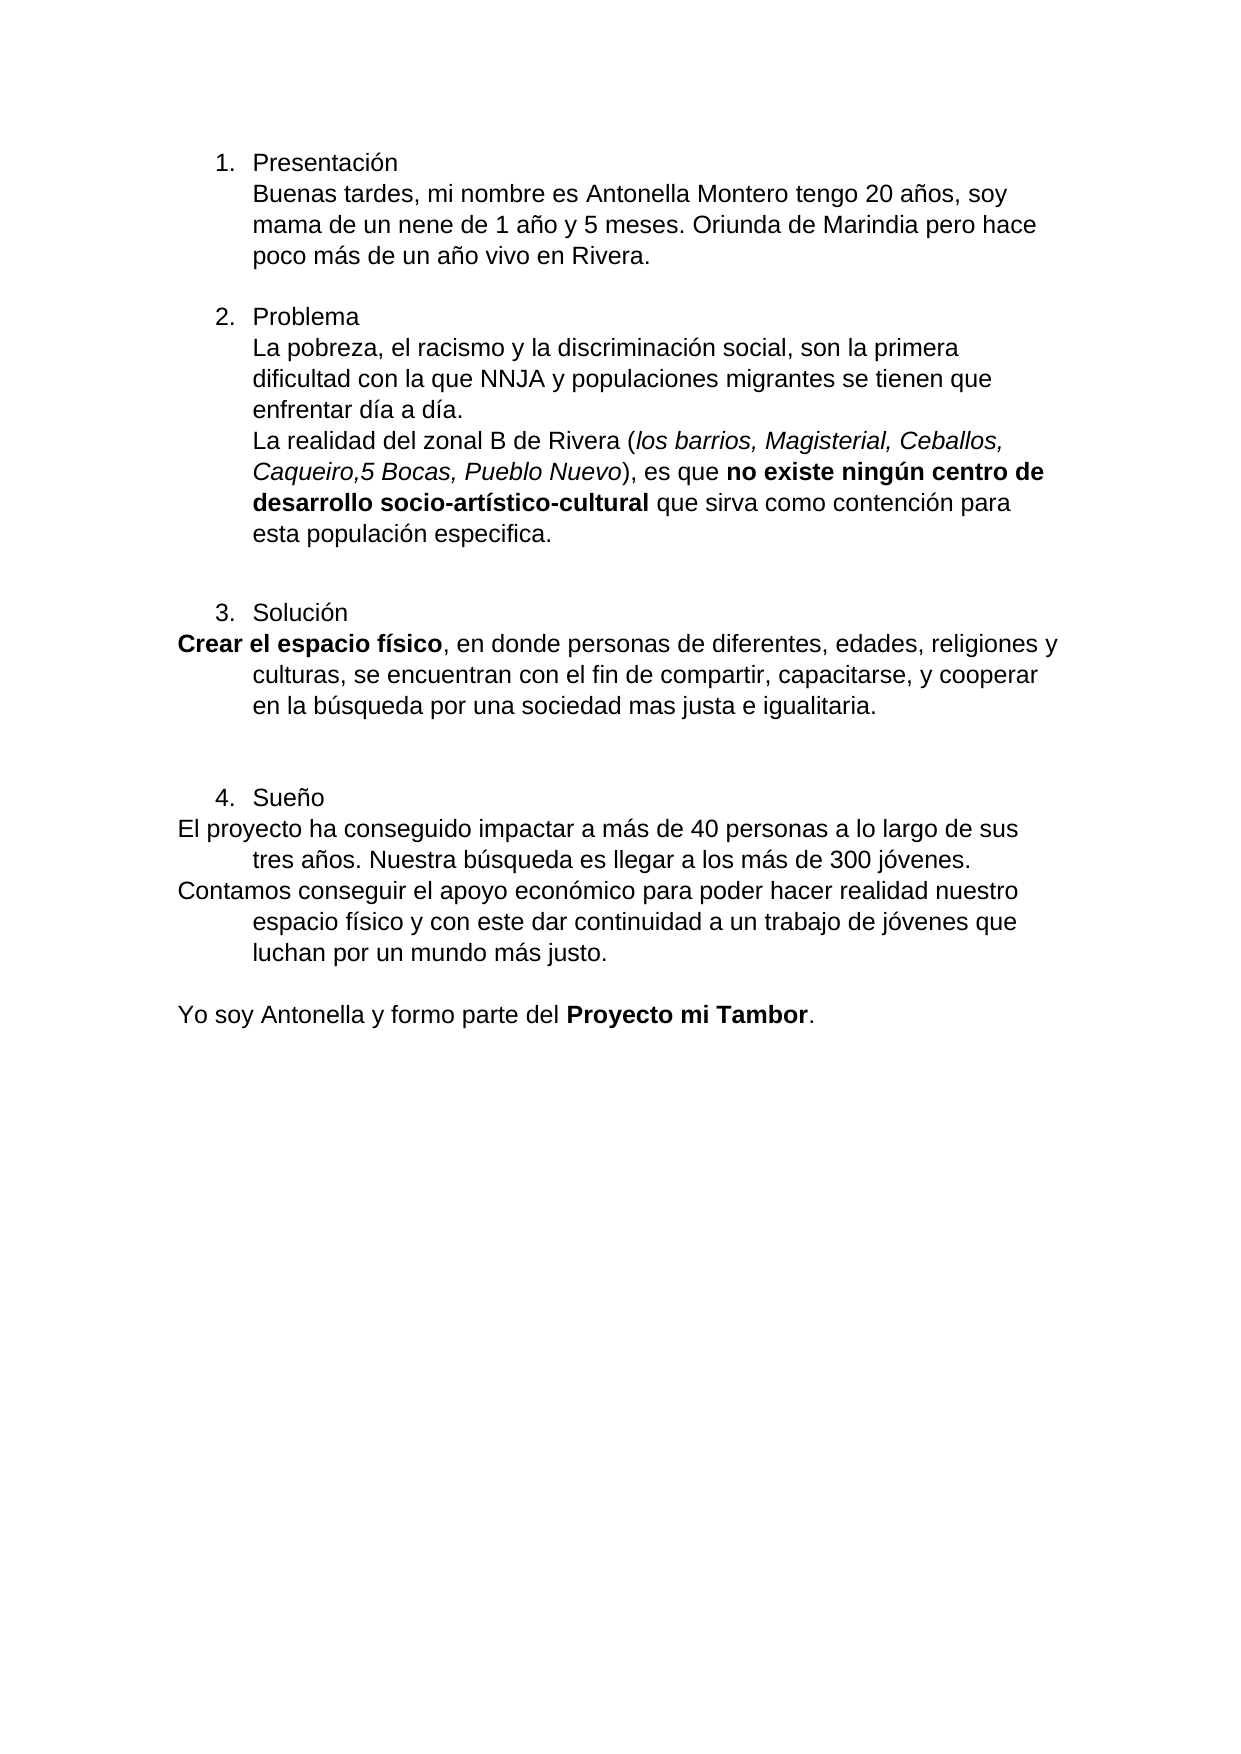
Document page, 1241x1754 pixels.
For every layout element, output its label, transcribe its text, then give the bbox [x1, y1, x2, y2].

text Crear el espacio físico, en donde personas de diferentes, edades, religiones y culturas, se encuentran con el fin de compartir, capacitarse, y cooperar en la búsqueda por una sociedad mas justa e igualitaria. [177, 629, 1063, 720]
text Yo soy Antonella y formo parte del Proyecto mi Tambor. [177, 1001, 1063, 1029]
list Presentación Buenas tardes, mi nombre es Antonella Montero tengo 20 años, soy mama de un nene de 1 año y 5 meses. Oriunda de Marindia pero hace poco más de un año vivo en Rivera. [215, 148, 1063, 300]
list Solución [215, 598, 1063, 627]
list Problema La pobreza, el racismo y la discriminación social, son la primera dificultad con la que NNJA y populaciones migrantes se tienen que enfrentar día a día. La realidad del zonal B de Rivera (los barrios, Magisterial, Ceballos, Caqueiro,5 Bocas, Pueblo Nuevo), es que no existe ningún centro de desarrollo socio-artístico-cultural que sirva como contención para esta populación especifica. [215, 302, 1063, 548]
text Contamos conseguir el apoyo económico para poder hacer realidad nuestro espacio físico y con este dar continuidad a un trabajo de jóvenes que luchan por un mundo más justo. [177, 876, 1063, 967]
list Sueño [215, 783, 1063, 812]
text El proyecto ha conseguido impactar a más de 40 personas a lo largo de sus tres años. Nuestra búsqueda es llegar a los más de 300 jóvenes. [177, 814, 1063, 874]
